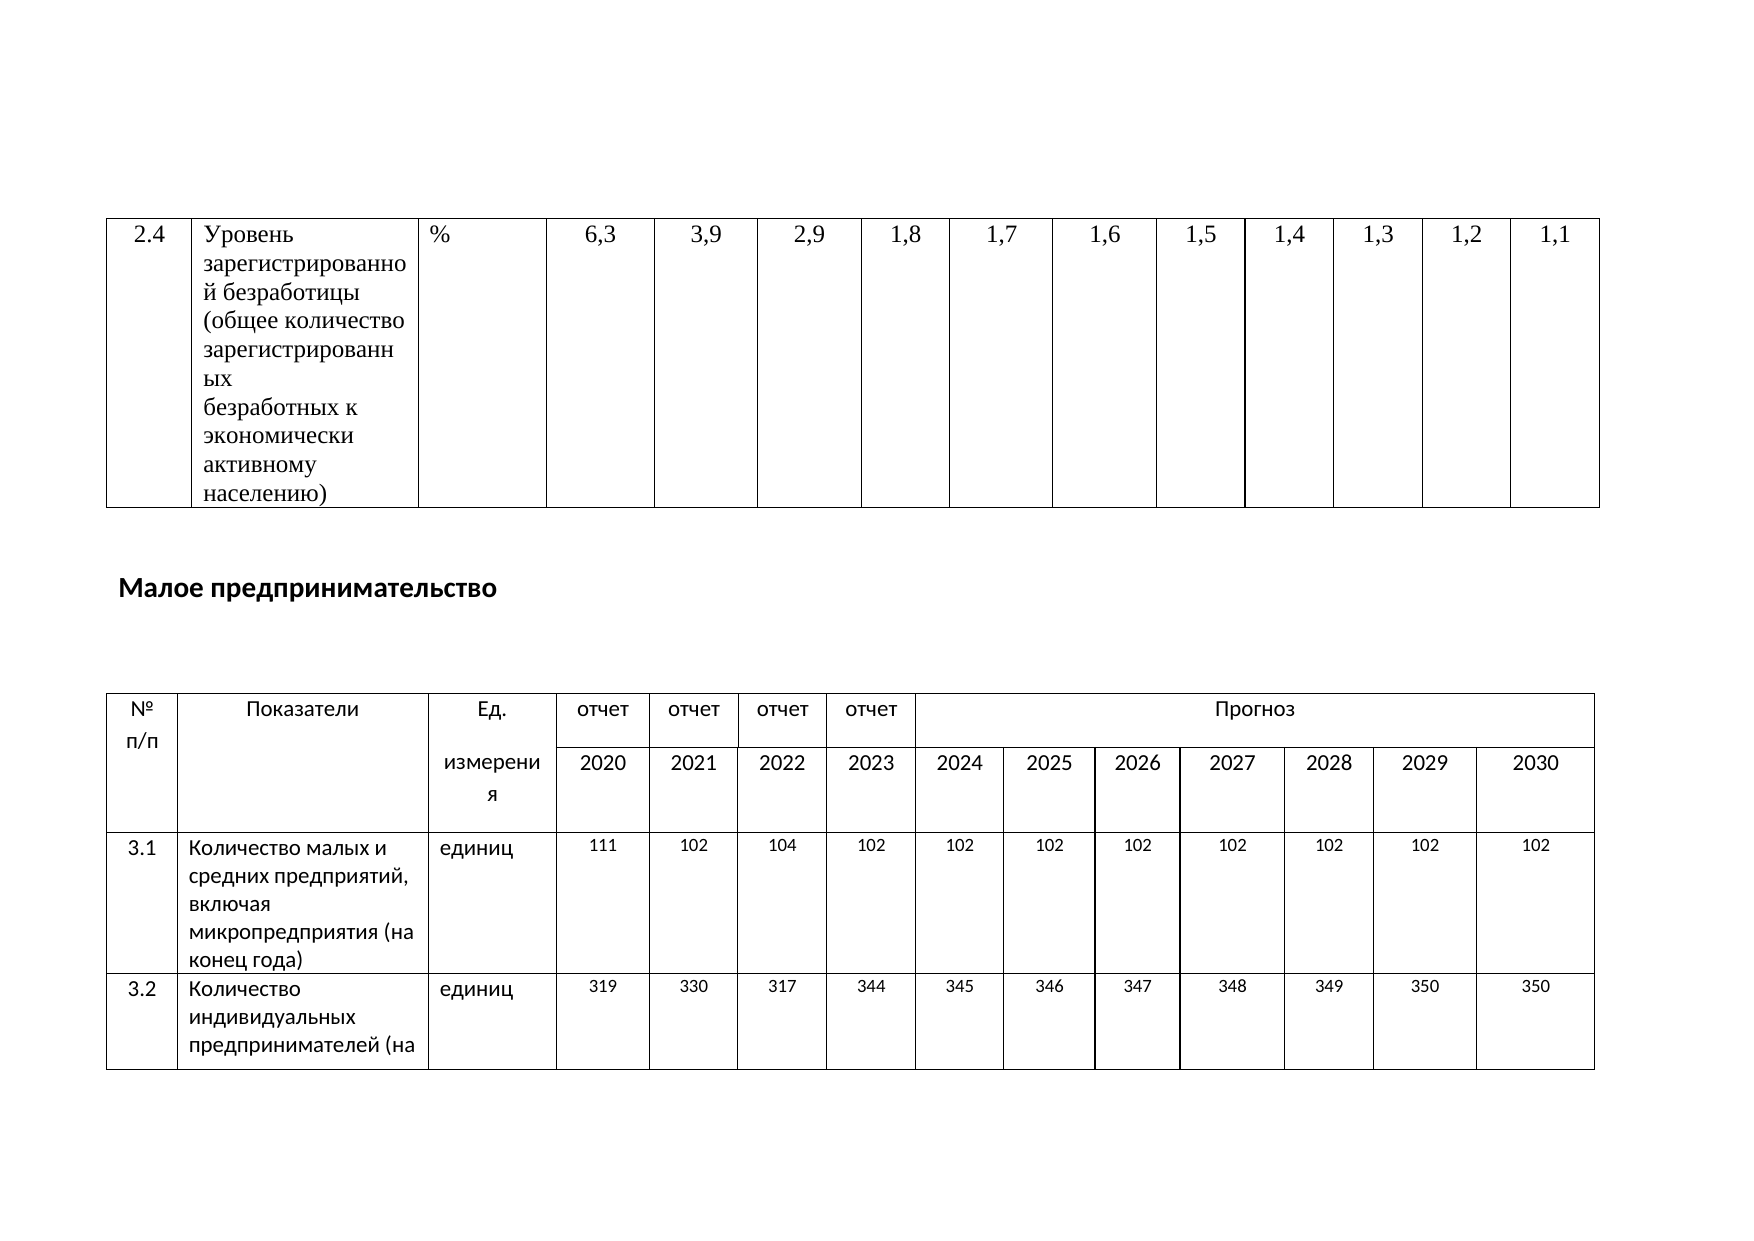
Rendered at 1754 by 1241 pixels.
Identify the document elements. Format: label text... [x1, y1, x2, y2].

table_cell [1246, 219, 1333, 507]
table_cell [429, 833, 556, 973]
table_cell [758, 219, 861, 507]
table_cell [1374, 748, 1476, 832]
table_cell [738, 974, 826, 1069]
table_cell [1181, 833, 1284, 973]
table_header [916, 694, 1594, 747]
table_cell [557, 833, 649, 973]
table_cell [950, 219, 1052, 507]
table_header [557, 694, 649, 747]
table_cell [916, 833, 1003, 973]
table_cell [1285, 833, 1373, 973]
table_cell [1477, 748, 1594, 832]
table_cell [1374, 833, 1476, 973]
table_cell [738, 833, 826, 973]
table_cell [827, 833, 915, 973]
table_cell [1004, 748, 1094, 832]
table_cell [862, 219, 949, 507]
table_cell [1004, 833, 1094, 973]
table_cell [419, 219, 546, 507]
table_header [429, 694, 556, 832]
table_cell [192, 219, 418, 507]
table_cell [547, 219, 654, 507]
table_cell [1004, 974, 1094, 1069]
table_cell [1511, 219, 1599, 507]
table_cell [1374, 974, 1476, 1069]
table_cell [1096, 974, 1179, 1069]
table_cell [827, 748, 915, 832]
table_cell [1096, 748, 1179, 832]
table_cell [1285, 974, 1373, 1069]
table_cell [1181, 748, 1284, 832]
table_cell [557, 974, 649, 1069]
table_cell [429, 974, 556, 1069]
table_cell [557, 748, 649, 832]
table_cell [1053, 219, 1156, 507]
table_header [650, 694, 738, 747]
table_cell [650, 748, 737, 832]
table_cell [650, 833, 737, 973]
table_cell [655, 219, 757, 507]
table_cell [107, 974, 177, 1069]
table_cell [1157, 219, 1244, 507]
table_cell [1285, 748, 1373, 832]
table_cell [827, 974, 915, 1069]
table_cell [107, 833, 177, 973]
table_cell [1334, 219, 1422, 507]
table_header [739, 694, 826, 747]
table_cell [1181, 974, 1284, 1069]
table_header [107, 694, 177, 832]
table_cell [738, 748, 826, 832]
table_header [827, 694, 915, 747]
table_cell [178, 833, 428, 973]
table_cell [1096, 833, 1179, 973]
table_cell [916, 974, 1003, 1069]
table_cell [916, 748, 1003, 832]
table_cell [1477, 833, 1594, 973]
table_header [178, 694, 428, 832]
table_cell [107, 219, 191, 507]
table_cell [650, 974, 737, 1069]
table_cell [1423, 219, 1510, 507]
text Малое предпринимательство [118, 569, 1636, 605]
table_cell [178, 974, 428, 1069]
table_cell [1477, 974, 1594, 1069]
